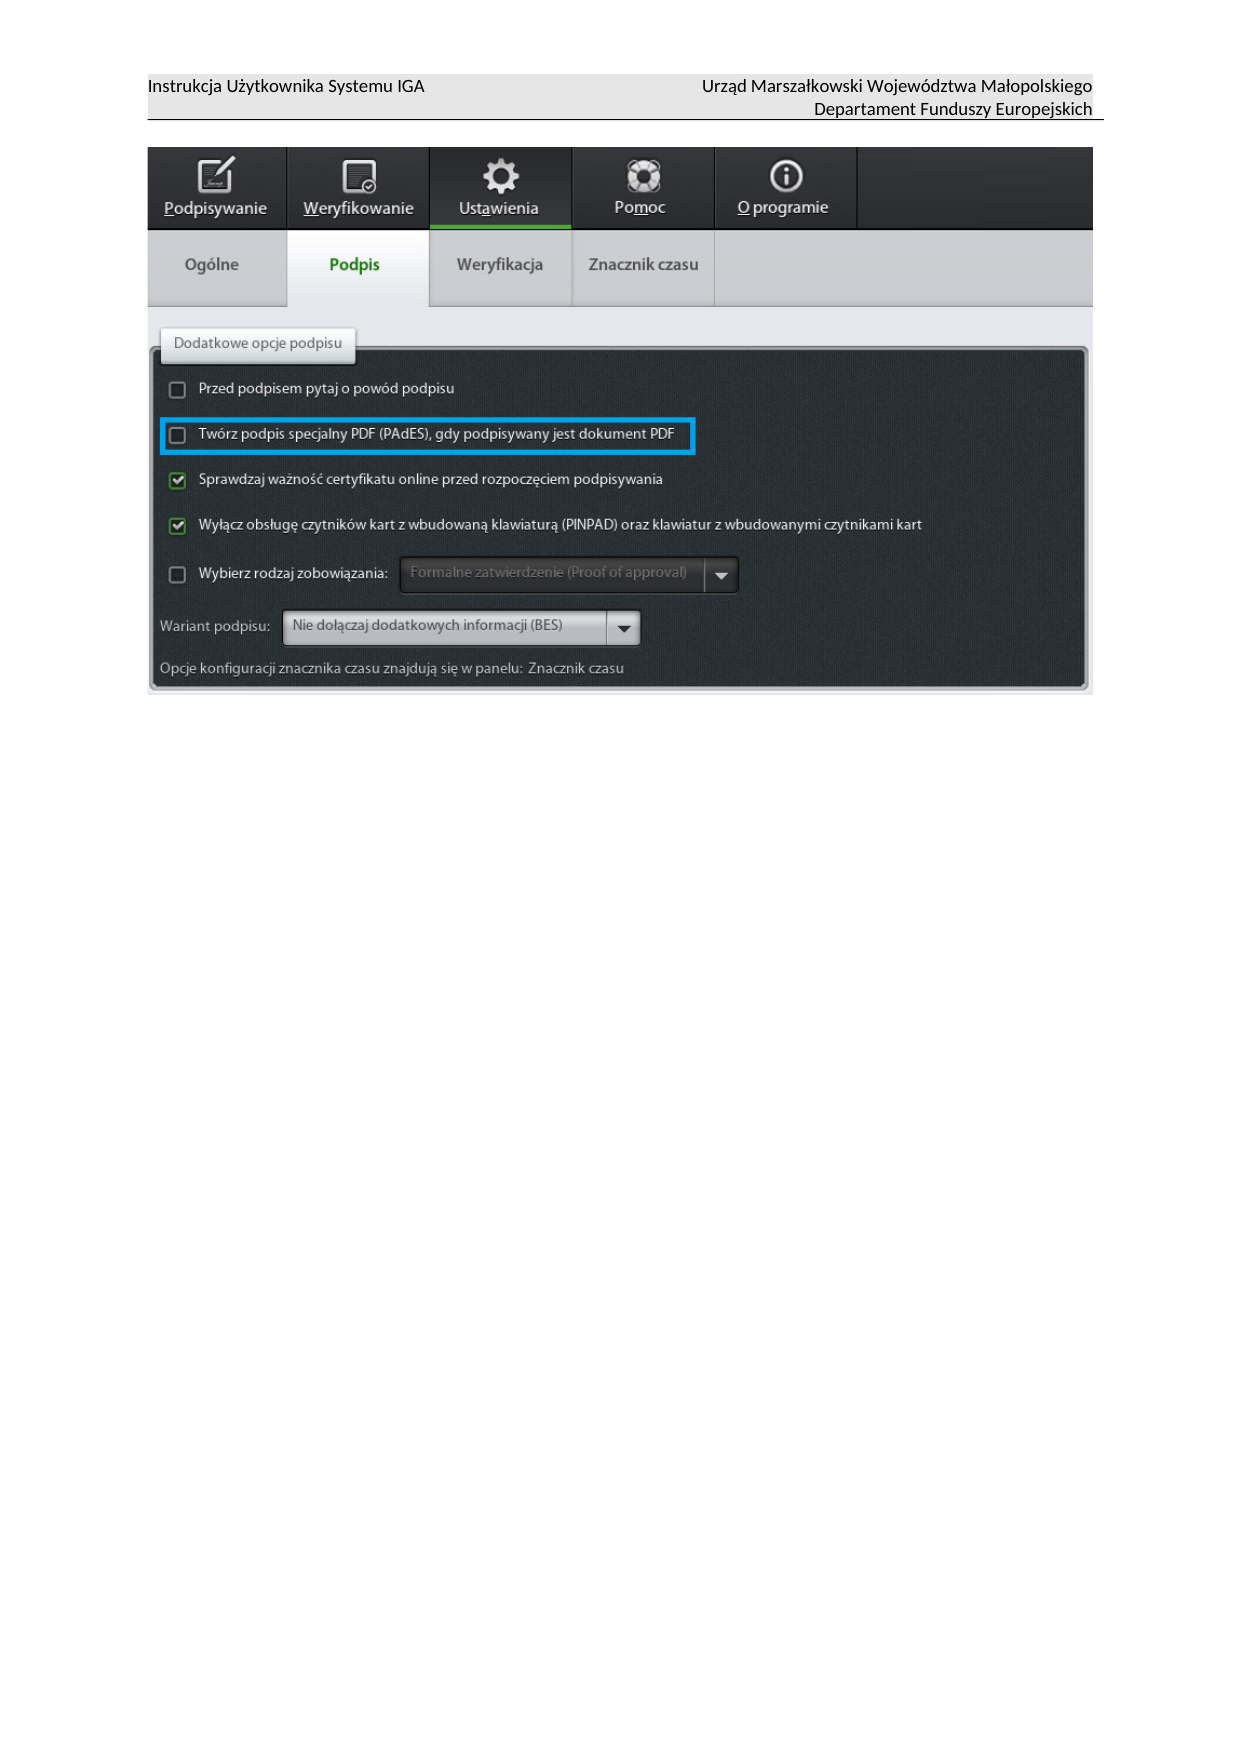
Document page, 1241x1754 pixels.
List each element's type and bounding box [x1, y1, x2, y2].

picture [147, 147, 1093, 695]
